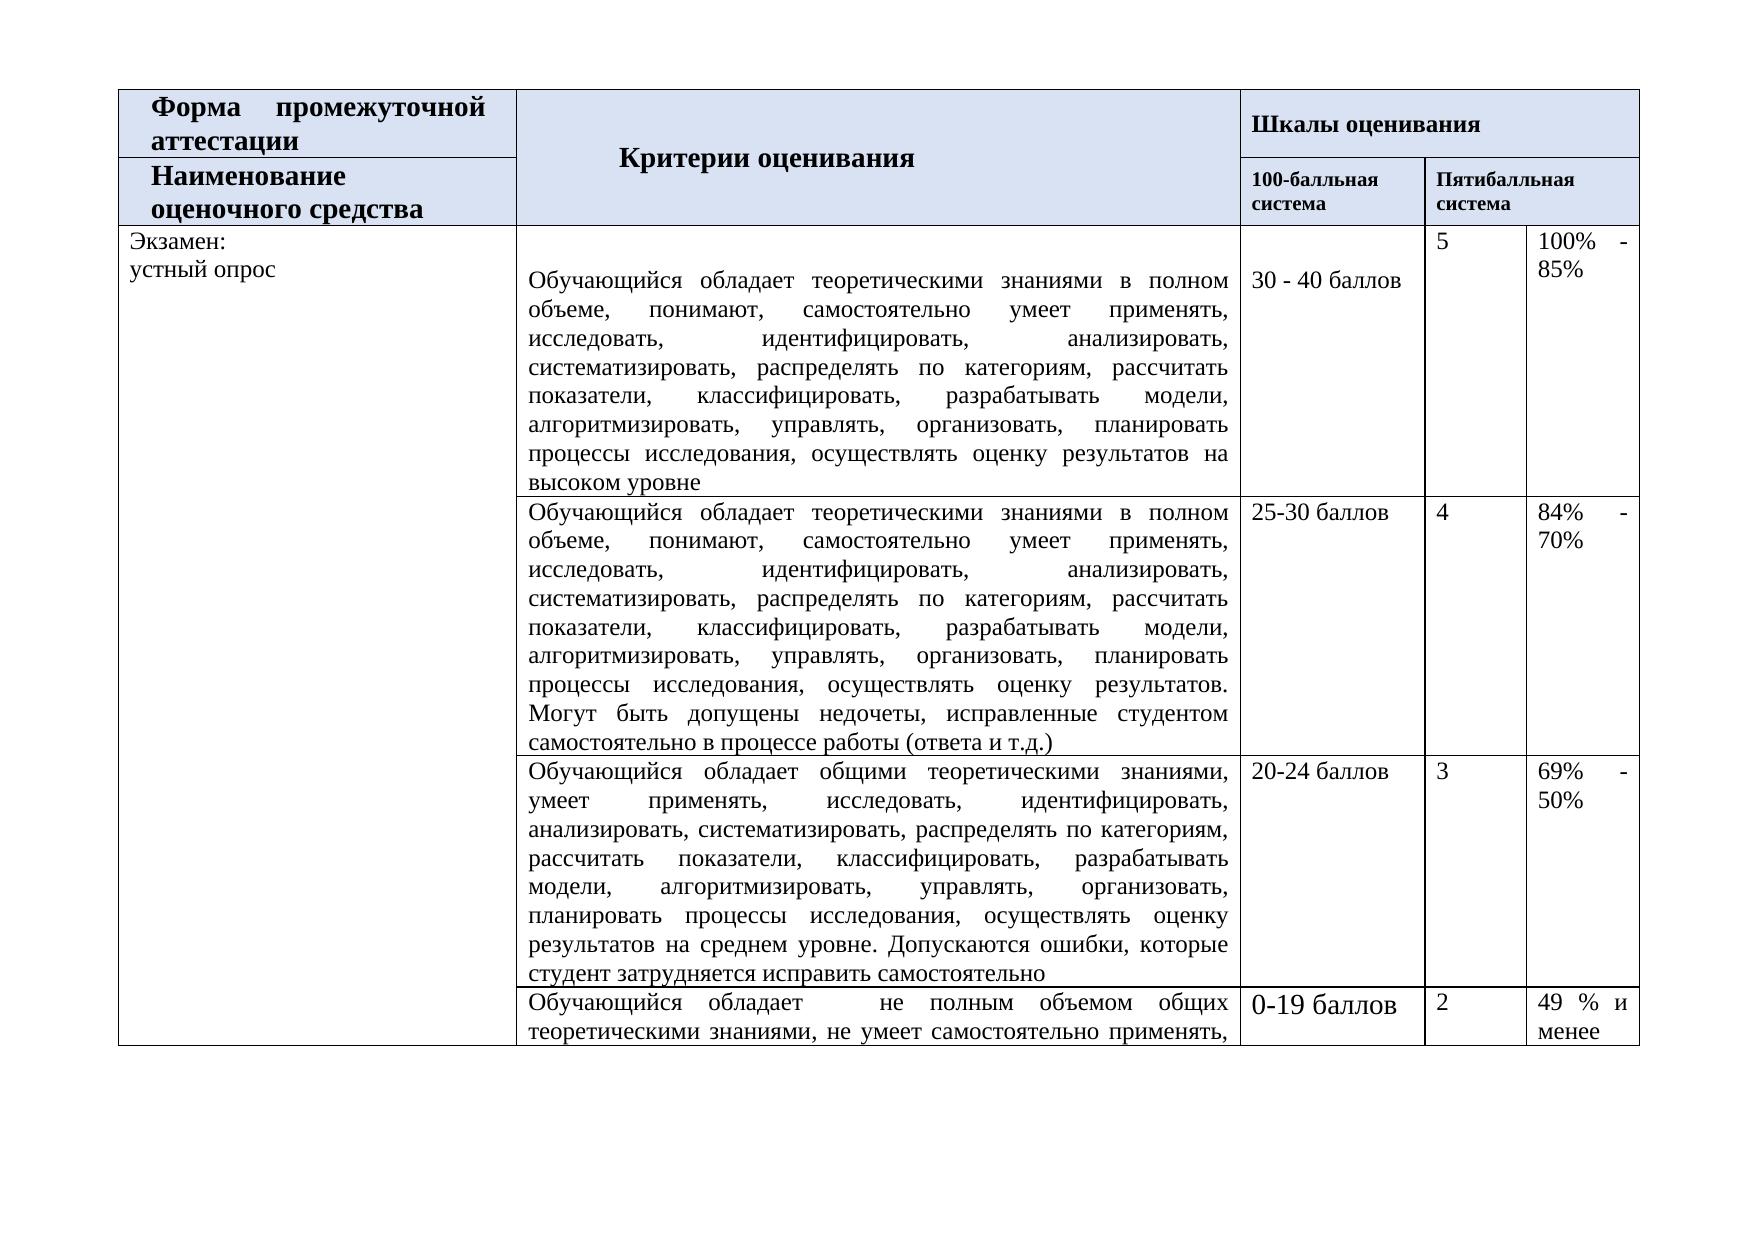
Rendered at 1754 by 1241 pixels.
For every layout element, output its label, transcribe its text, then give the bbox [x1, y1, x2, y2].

table_cell Обучающийся обладает теоретическими знаниями в полном объеме, понимают, самостоятельно умеет применять, исследовать, идентифицировать, анализировать, систематизировать, распределять по категориям, рассчитать показатели, классифицировать, разрабатывать модели, алгоритмизировать, управлять, организовать, планировать процессы исследования, осуществлять оценку результатов на высоком уровне [517, 226, 1240, 496]
table_header Критерии оценивания [517, 90, 1240, 225]
table_cell 3 [1426, 756, 1526, 986]
table_cell 69% - 50% [1527, 756, 1639, 986]
table_cell 0-19 баллов [1241, 988, 1424, 1045]
table_cell 20-24 баллов [1241, 756, 1424, 986]
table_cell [517, 988, 1240, 1045]
table_cell 5 [1426, 226, 1526, 496]
table_cell 25-30 баллов [1241, 497, 1424, 755]
table_cell 2 [1426, 988, 1526, 1045]
table_cell 49 % и менее [1527, 988, 1639, 1045]
table_cell 84% - 70% [1527, 497, 1639, 755]
table_header Шкалы оценивания [1241, 90, 1639, 157]
table_cell 100-балльная система [1241, 158, 1424, 225]
table_cell 100% - 85% [1527, 226, 1639, 496]
table_cell 4 [1426, 497, 1526, 755]
table_header Форма промежуточной аттестации [119, 90, 516, 157]
table_cell Обучающийся обладает теоретическими знаниями в полном объеме, понимают, самостоятельно умеет применять, исследовать, идентифицировать, анализировать, систематизировать, распределять по категориям, рассчитать показатели, классифицировать, разрабатывать модели, алгоритмизировать, управлять, организовать, планировать процессы исследования, осуществлять оценку результатов. Могут быть допущены недочеты, исправленные студентом самостоятельно в процессе работы (ответа и т.д.) [517, 497, 1240, 755]
table_cell 30 - 40 баллов [1241, 226, 1424, 496]
table_cell Пятибалльная система [1426, 158, 1639, 225]
table_cell Экзамен: устный опрос [119, 226, 516, 1045]
table_cell Наименование оценочного средства [119, 158, 516, 225]
table_cell Обучающийся обладает общими теоретическими знаниями, умеет применять, исследовать, идентифицировать, анализировать, систематизировать, распределять по категориям, рассчитать показатели, классифицировать, разрабатывать модели, алгоритмизировать, управлять, организовать, планировать процессы исследования, осуществлять оценку результатов на среднем уровне. Допускаются ошибки, которые студент затрудняется исправить самостоятельно [517, 756, 1240, 986]
